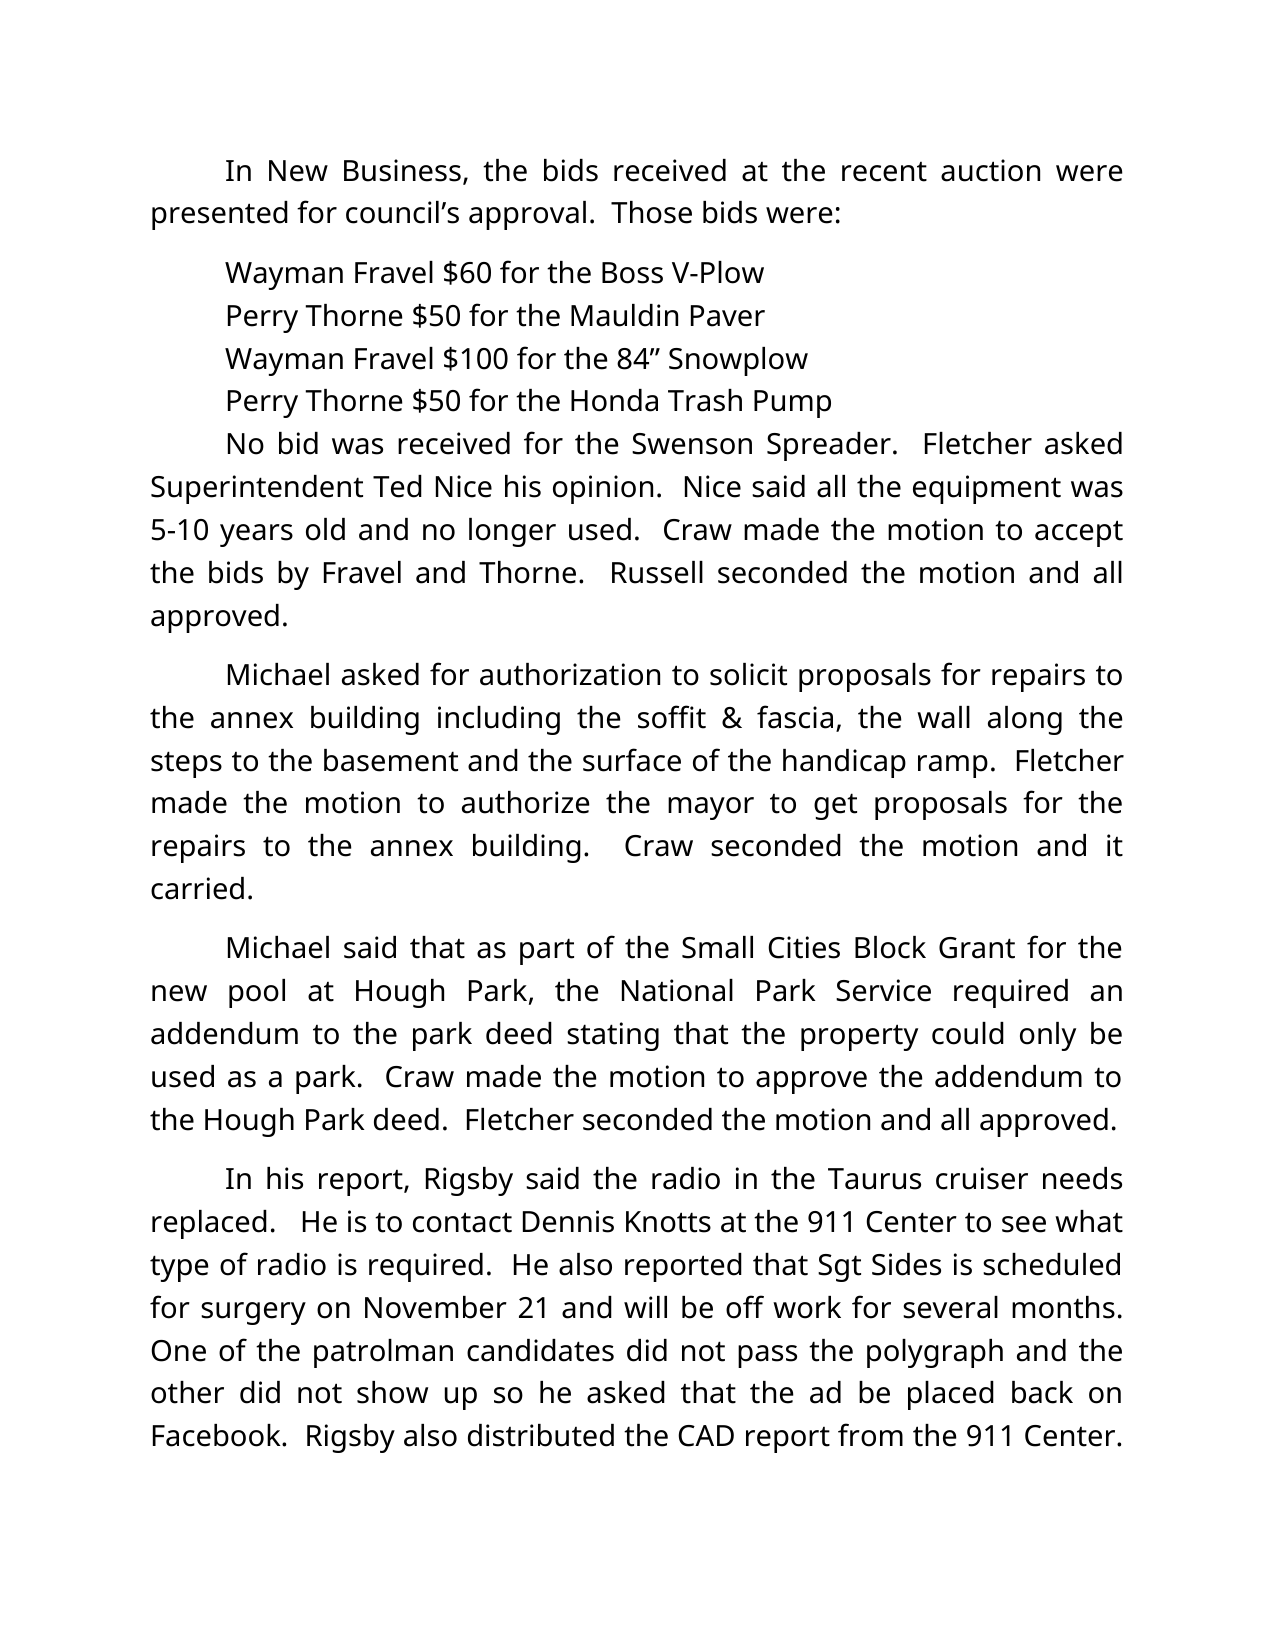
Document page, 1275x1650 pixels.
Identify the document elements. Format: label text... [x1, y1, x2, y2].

text Michael asked for authorization to solicit proposals for repairs to the annex building including the soffit & fascia, the wall along the steps to the basement and the surface of the handicap ramp. Fletcher made the motion to authorize the mayor to get proposals for the repairs to the annex building. Craw seconded the motion and it carried. [150, 654, 1125, 908]
text Michael said that as part of the Small Cities Block Grant for the new pool at Hough Park, the National Park Service required an addendum to the park deed stating that the property could only be used as a park. Craw made the motion to approve the addendum to the Hough Park deed. Fletcher seconded the motion and all approved. [150, 928, 1125, 1139]
text In New Business, the bids received at the recent auction were presented for council’s approval. Those bids were: [150, 150, 1125, 232]
text Perry Thorne $50 for the Honda Trash Pump [150, 381, 1125, 420]
text Perry Thorne $50 for the Mauldin Paver [150, 295, 1125, 335]
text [150, 1158, 1125, 1455]
text Wayman Fravel $60 for the Boss V-Plow [150, 252, 1125, 292]
text No bid was received for the Swenson Spreader. Fletcher asked Superintendent Ted Nice his opinion. Nice said all the equipment was 5-10 years old and no longer used. Craw made the motion to accept the bids by Fravel and Thorne. Russell seconded the motion and all approved. [150, 423, 1125, 634]
text Wayman Fravel $100 for the 84” Snowplow [150, 338, 1125, 378]
